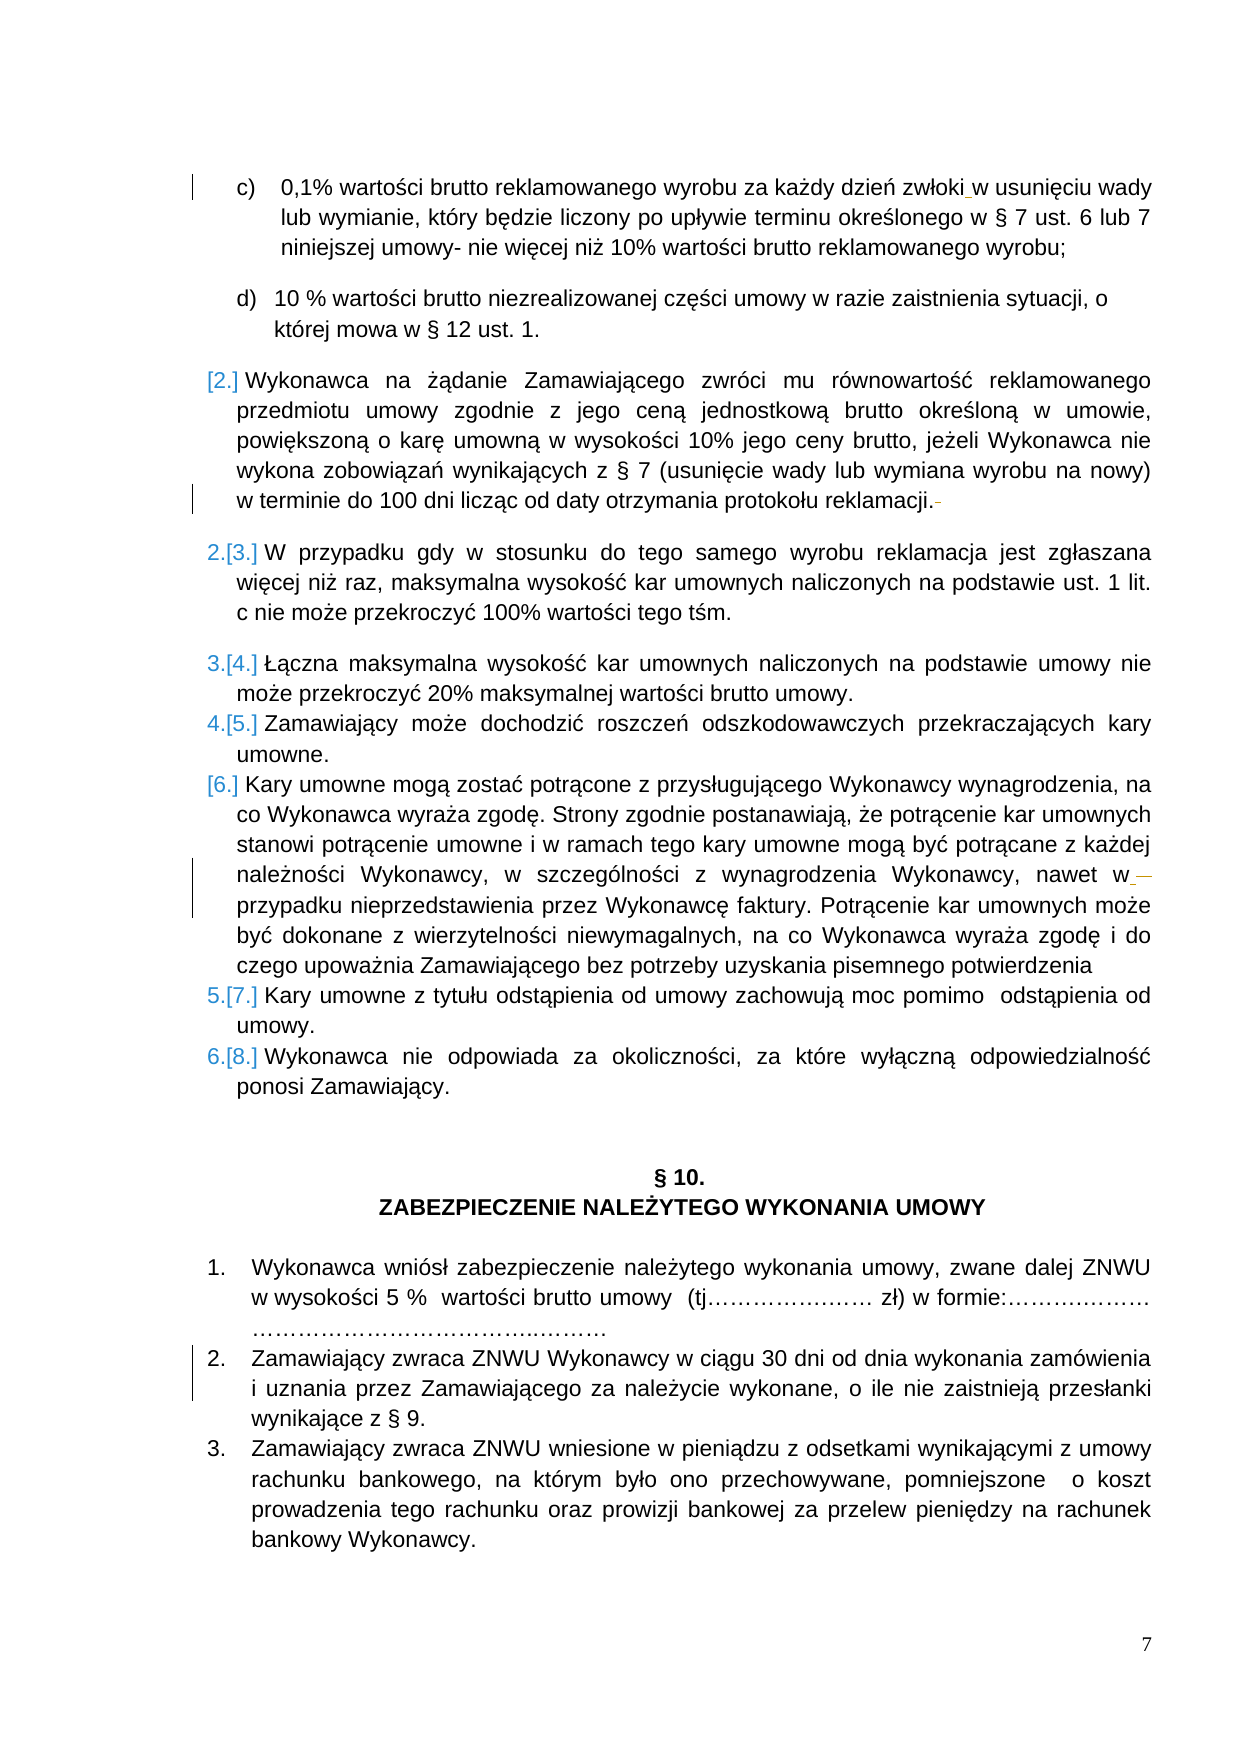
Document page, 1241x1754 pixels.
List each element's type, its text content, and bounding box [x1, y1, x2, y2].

list 10 % wartości brutto niezrealizowanej części umowy w razie zaistnienia sytuacji, o której mowa w § 12 ust. 1. [236, 285, 1152, 342]
list W przypadku gdy w stosunku do tego samego wyrobu reklamacja jest zgłaszana więcej niż raz, maksymalna wysokość kar umownych naliczonych na podstawie ust. 1 lit. c nie może przekroczyć 100% wartości tego tśm. [207, 538, 1152, 625]
list Zamawiający może dochodzić roszczeń odszkodowawczych przekraczających kary umowne. [207, 710, 1152, 767]
list 0,1% wartości brutto reklamowanego wyrobu za każdy dzień zwłokiw usunięciu wady lub wymianie, który będzie liczony po upływie terminu określonego w § 7 ust. 6 lub 7 niniejszej umowy- nie więcej niż 10% wartości brutto reklamowanego wyrobu; [236, 174, 1152, 261]
list Zamawiający zwraca ZNWU wniesione w pieniądzu z odsetkami wynikającymi z umowy rachunku bankowego, na którym było ono przechowywane, pomniejszone o koszt prowadzenia tego rachunku oraz prowizji bankowej za przelew pieniędzy na rachunek bankowy Wykonawcy. [207, 1435, 1152, 1552]
text 1. Wykonawca wniósł zabezpieczenie należytego wykonania umowy, zwane dalej ZNWU w wysokości 5 % wartości brutto umowy (tj…………….…… zł) w formie:……….……… ………………………………..……… [207, 1254, 1152, 1341]
list Wykonawca nie odpowiada za okoliczności, za które wyłączną odpowiedzialność ponosi Zamawiający. [207, 1043, 1152, 1099]
list Kary umowne mogą zostać potrącone z przysługującego Wykonawcy wynagrodzenia, na co Wykonawca wyraża zgodę. Strony zgodnie postanawiają, że potrącenie kar umownych stanowi potrącenie umowne i w ramach tego kary umowne mogą być potrącane z każdej należności Wykonawcy, w szczególności z wynagrodzenia Wykonawcy, nawet wprzypadku nieprzedstawienia przez Wykonawcę faktury. Potrącenie kar umownych może być dokonane z wierzytelności niewymagalnych, na co Wykonawca wyraża zgodę i do czego upoważnia Zamawiającego bez potrzeby uzyskania pisemnego potwierdzenia [207, 771, 1152, 978]
list Łączna maksymalna wysokość kar umownych naliczonych na podstawie umowy nie może przekroczyć 20% maksymalnej wartości brutto umowy. [207, 650, 1152, 707]
list Kary umowne z tytułu odstąpienia od umowy zachowują moc pomimo odstąpienia od umowy. [207, 982, 1152, 1039]
text ZABEZPIECZENIE NALEŻYTEGO WYKONANIA UMOWY [207, 1194, 1152, 1220]
list Wykonawca na żądanie Zamawiającego zwróci mu równowartość reklamowanego przedmiotu umowy zgodnie z jego ceną jednostkową brutto określoną w umowie, powiększoną o karę umowną w wysokości 10% jego ceny brutto, jeżeli Wykonawca nie wykona zobowiązań wynikających z § 7 (usunięcie wady lub wymiana wyrobu na nowy) w terminie do 100 dni licząc od daty otrzymania protokołu reklamacji. [207, 367, 1152, 514]
text § 10. [207, 1163, 1152, 1190]
list Zamawiający zwraca ZNWU Wykonawcy w ciągu 30 dni od dnia wykonania zamówienia i uznania przez Zamawiającego za należycie wykonane, o ile nie zaistnieją przesłanki wynikające z § 9. [207, 1345, 1152, 1432]
